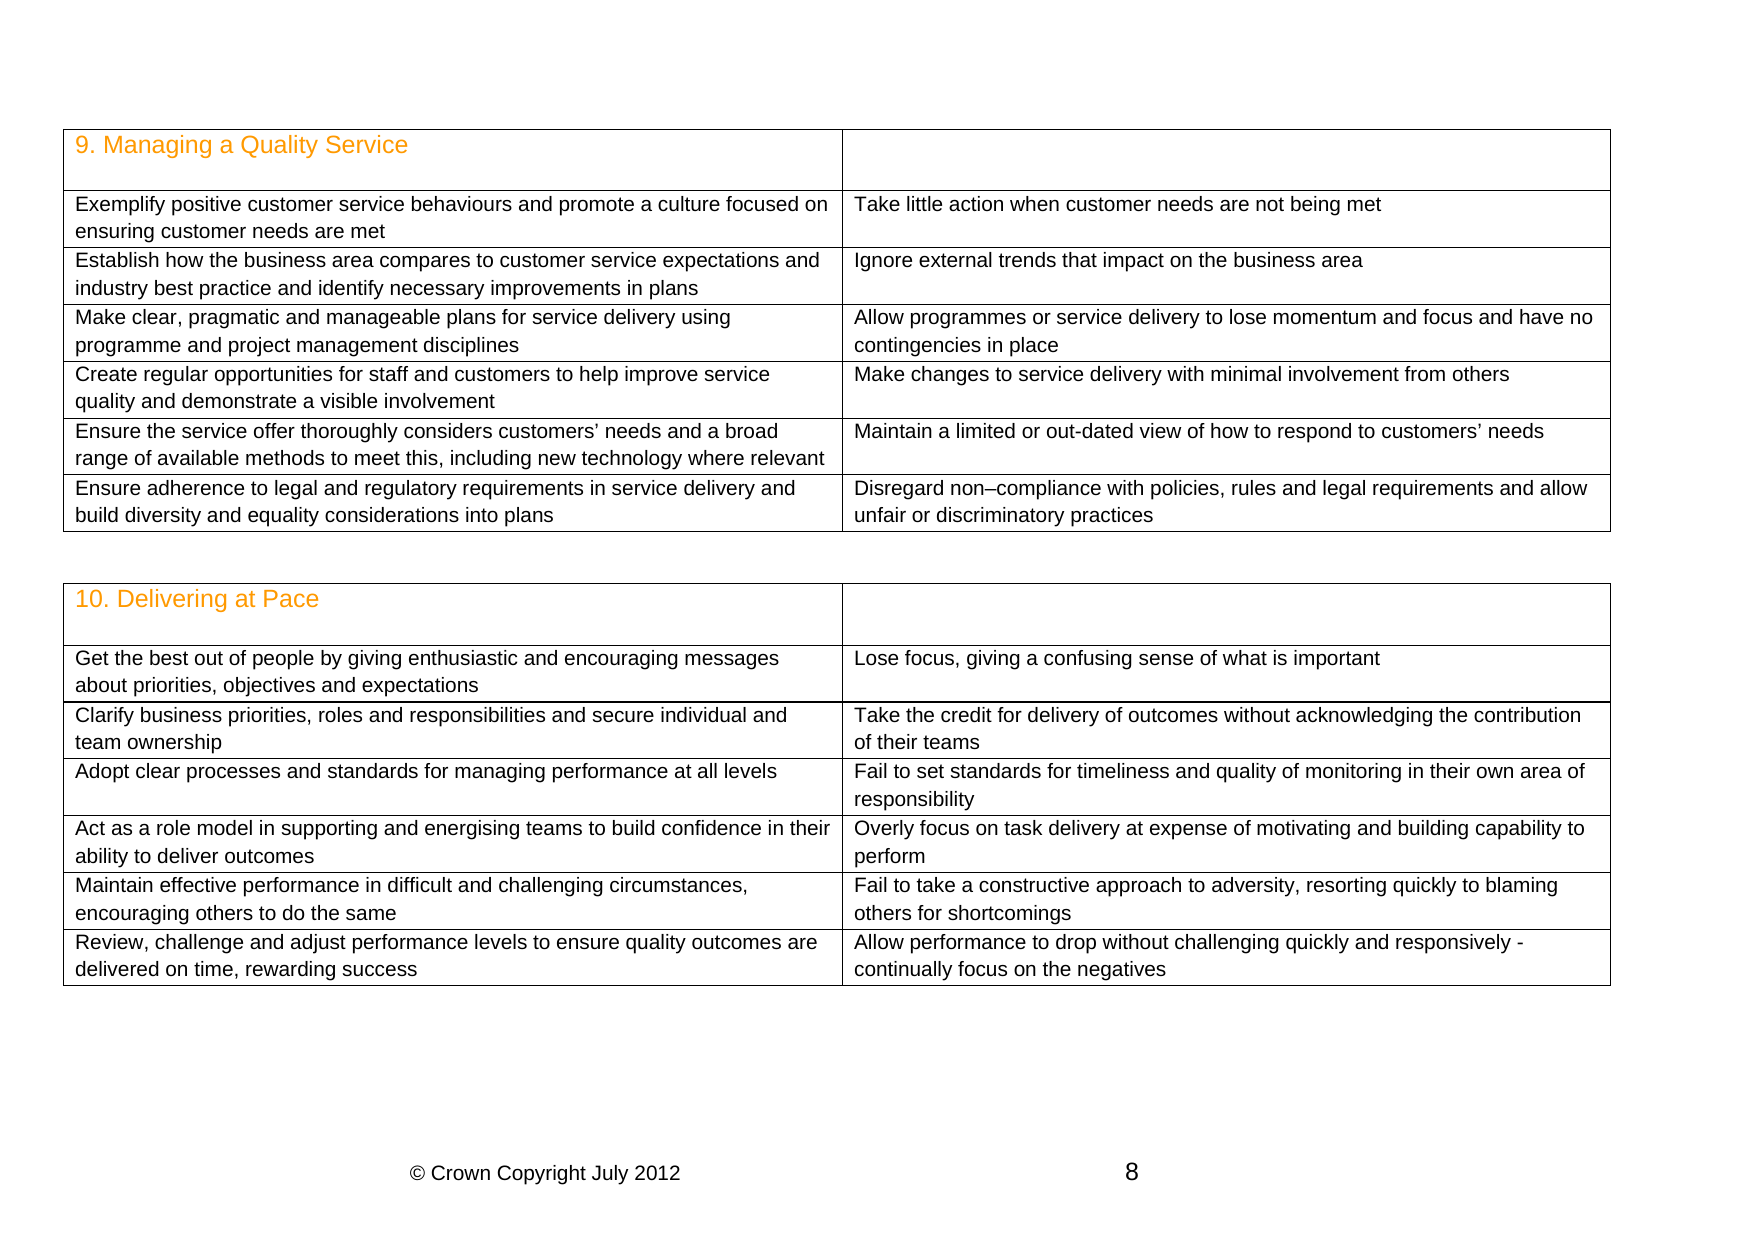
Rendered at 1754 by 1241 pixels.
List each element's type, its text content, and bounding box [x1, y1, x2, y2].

table_cell Take the credit for delivery of outcomes without acknowledging the contribution of their teams [843, 703, 1610, 758]
table_cell Review, challenge and adjust performance levels to ensure quality outcomes are delivered on time, rewarding success [64, 930, 842, 985]
table_cell Adopt clear processes and standards for managing performance at all levels [64, 759, 842, 815]
table_header 9. Managing a Quality Service [64, 130, 842, 190]
table_cell Lose focus, giving a confusing sense of what is important [843, 646, 1610, 701]
table_cell Fail to set standards for timeliness and quality of monitoring in their own area of responsibility [843, 759, 1610, 815]
table_header [843, 130, 1610, 190]
table_cell Create regular opportunities for staff and customers to help improve service quality and demonstrate a visible involvement [64, 362, 842, 417]
table_cell Clarify business priorities, roles and responsibilities and secure individual and team ownership [64, 703, 842, 758]
table_cell Maintain a limited or out-dated view of how to respond to customers’ needs [843, 419, 1610, 474]
table_header [843, 584, 1610, 645]
table_cell Ensure the service offer thoroughly considers customers’ needs and a broad range of available methods to meet this, including new technology where relevant [64, 419, 842, 474]
table_cell Ignore external trends that impact on the business area [843, 248, 1610, 304]
table_cell Fail to take a constructive approach to adversity, resorting quickly to blaming others for shortcomings [843, 873, 1610, 928]
table_cell Make changes to service delivery with minimal involvement from others [843, 362, 1610, 417]
table_cell Maintain effective performance in difficult and challenging circumstances, encouraging others to do the same [64, 873, 842, 928]
table_cell Allow programmes or service delivery to lose momentum and focus and have no contingencies in place [843, 305, 1610, 361]
table_cell Allow performance to drop without challenging quickly and responsively - continually focus on the negatives [843, 930, 1610, 985]
table_cell Take little action when customer needs are not being met [843, 191, 1610, 247]
table_cell Establish how the business area compares to customer service expectations and industry best practice and identify necessary improvements in plans [64, 248, 842, 304]
table_cell Exemplify positive customer service behaviours and promote a culture focused on ensuring customer needs are met [64, 191, 842, 247]
table_cell Disregard non–compliance with policies, rules and legal requirements and allow unfair or discriminatory practices [843, 475, 1610, 531]
table_cell Ensure adherence to legal and regulatory requirements in service delivery and build diversity and equality considerations into plans [64, 475, 842, 531]
table_cell Get the best out of people by giving enthusiastic and encouraging messages about priorities, objectives and expectations [64, 646, 842, 701]
table_cell Act as a role model in supporting and energising teams to build confidence in their ability to deliver outcomes [64, 816, 842, 872]
table_cell Make clear, pragmatic and manageable plans for service delivery using programme and project management disciplines [64, 305, 842, 361]
table_cell Overly focus on task delivery at expense of motivating and building capability to perform [843, 816, 1610, 872]
table_header 10. Delivering at Pace [64, 584, 842, 645]
